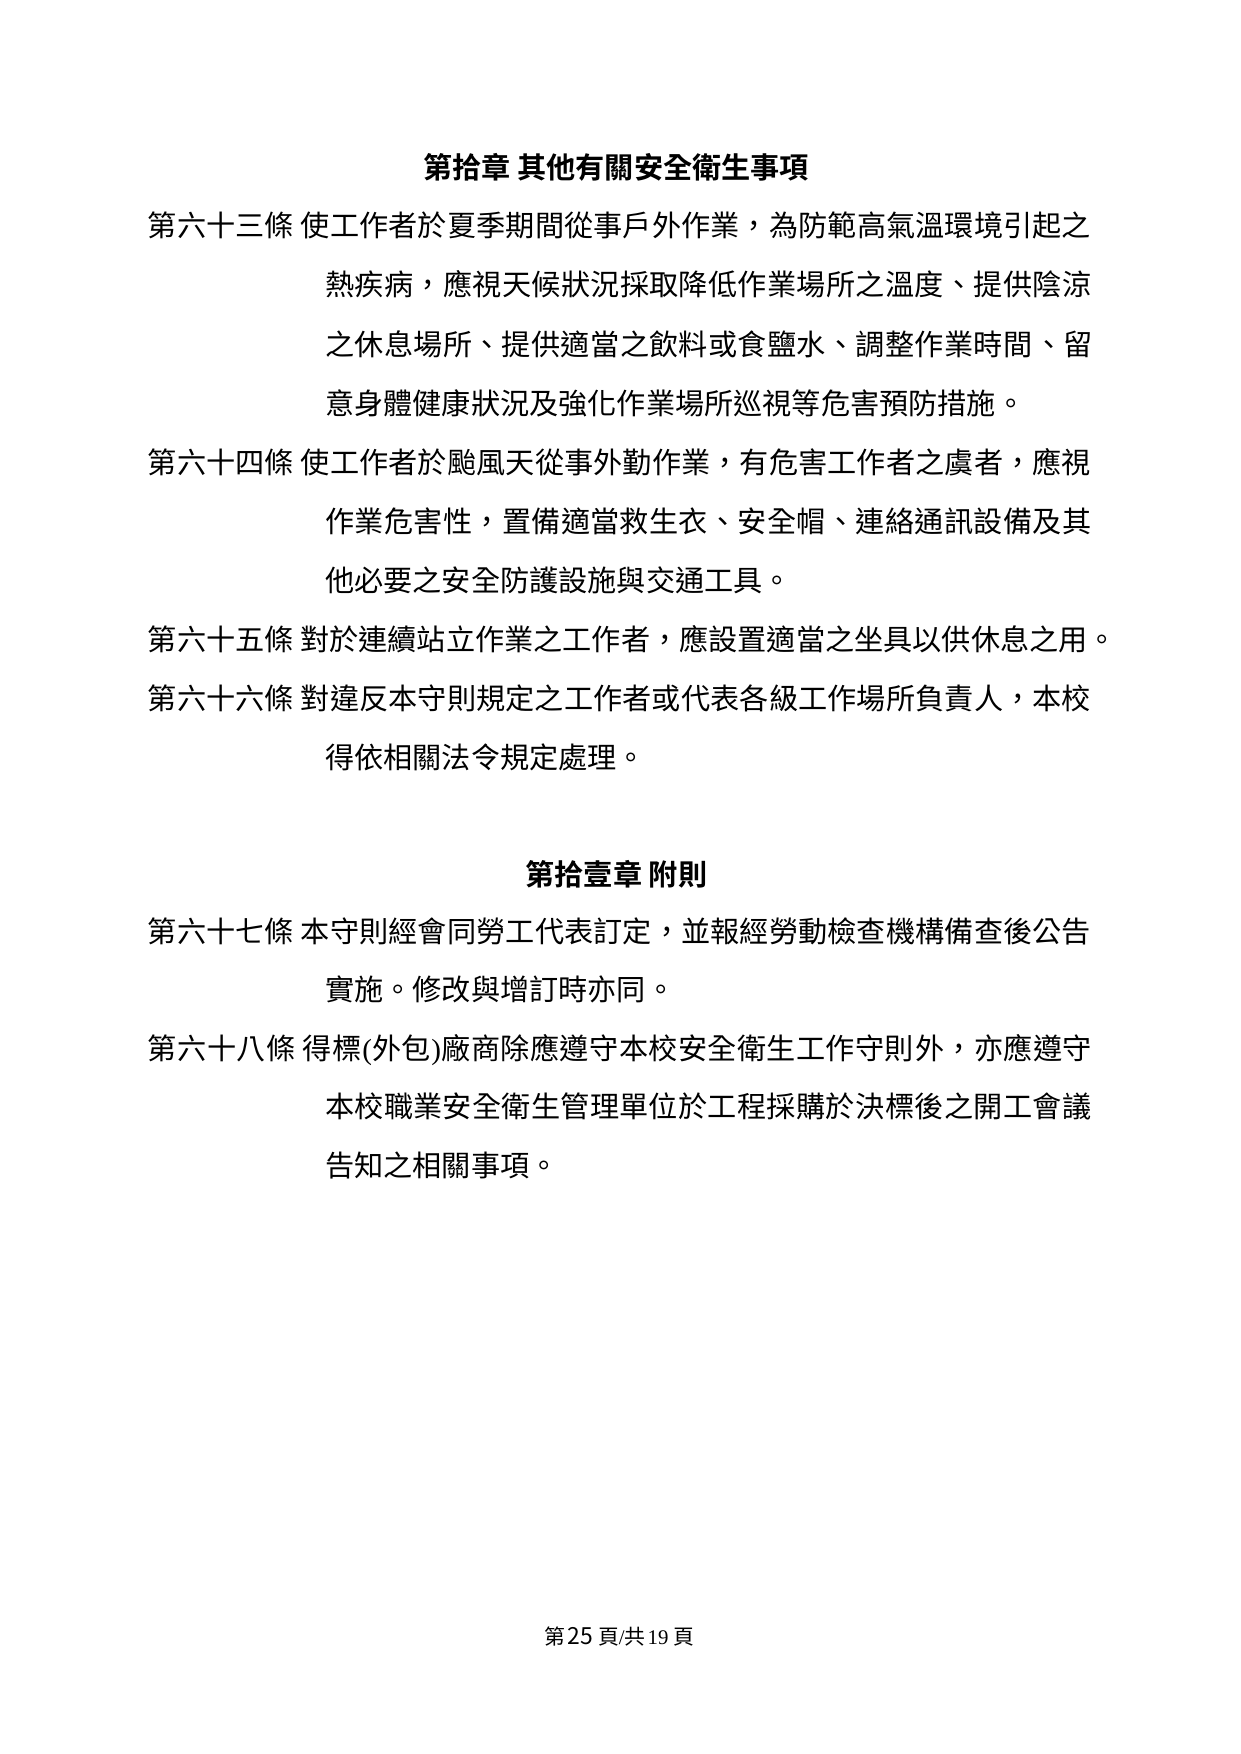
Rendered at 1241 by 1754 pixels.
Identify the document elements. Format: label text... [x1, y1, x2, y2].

text 第六十六條 對違反本守則規定之工作者或代表各級工作場所負責人，本校得依相關法令規定處理。 [148, 675, 1092, 777]
subtitle 第拾壹章 附則 [525, 853, 1190, 893]
text 第六十八條 得標(外包)廠商除應遵守本校安全衛生工作守則外，亦應遵守本校職業安全衛生管理單位於工程採購於決標後之開工會議告知之相關事項。 [148, 1026, 1093, 1184]
text 第六十四條 使工作者於颱風天從事外勤作業，有危害工作者之虞者，應視作業危害性，置備適當救生衣、安全帽、連絡通訊設備及其他必要之安全防護設施與交通工具。 [148, 439, 1092, 600]
text 第六十五條 對於連續站立作業之工作者，應設置適當之坐具以供休息之用。 [148, 617, 1092, 659]
subtitle 第拾章 其他有關安全衛生事項 [423, 144, 1190, 187]
text 第六十七條 本守則經會同勞工代表訂定，並報經勞動檢查機構備查後公告實施。修改與增訂時亦同。 [148, 908, 1092, 1009]
text 第六十三條 使工作者於夏季期間從事戶外作業，為防範高氣溫環境引起之熱疾病，應視天候狀況採取降低作業場所之溫度、提供陰涼之休息場所、提供適當之飲料或食鹽水、調整作業時間、留意身體健康狀況及強化作業場所巡視等危害預防措施。 [148, 203, 1093, 423]
